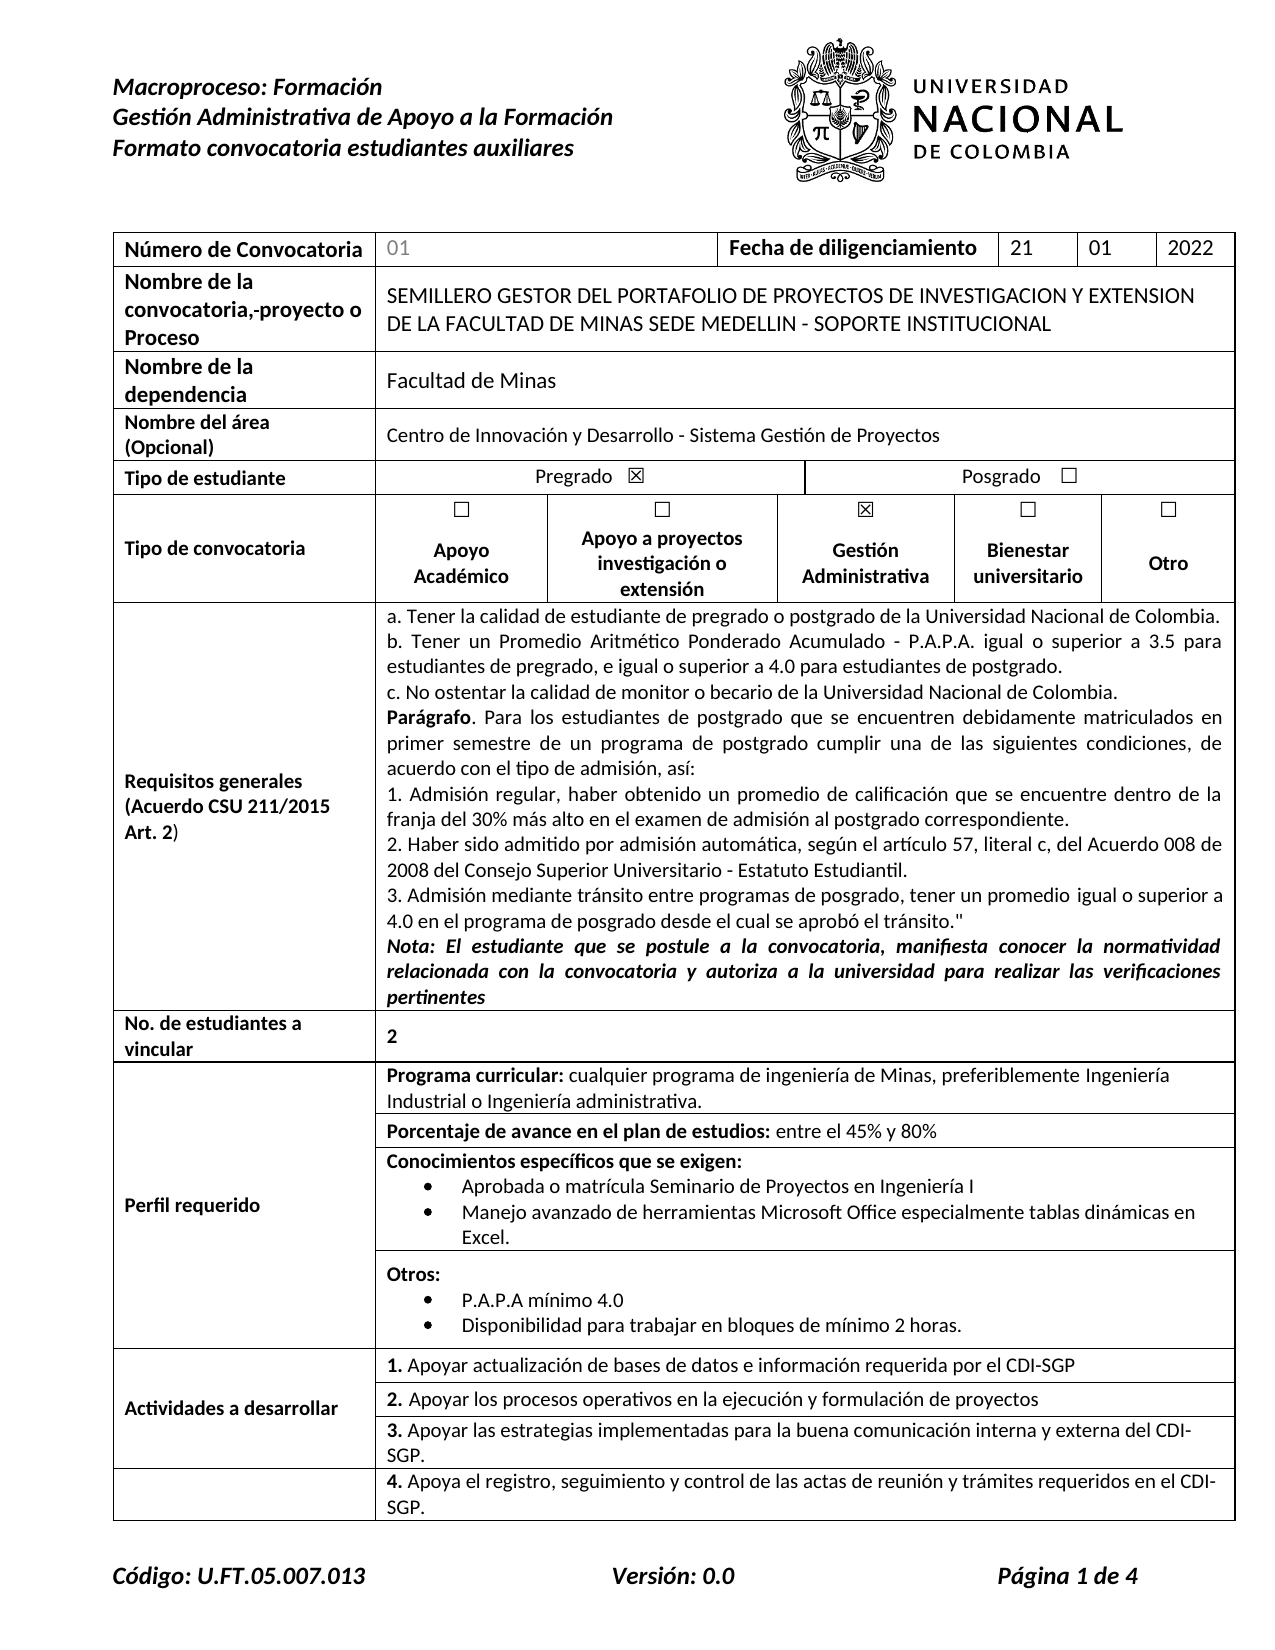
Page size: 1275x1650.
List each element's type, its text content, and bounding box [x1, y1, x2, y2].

table_cell a. Tener la calidad de estudiante de pregrado o postgrado de la Universidad Nacional de Colombia. b. Tener un Promedio Aritmético Ponderado Acumulado - P.A.P.A. igual o superior a 3.5 para estudiantes de pregrado, e igual o superior a 4.0 para estudiantes de postgrado. c. No ostentar la calidad de monitor o becario de la Universidad Nacional de Colombia. Parágrafo. Para los estudiantes de postgrado que se encuentren debidamente matriculados en primer semestre de un programa de postgrado cumplir una de las siguientes condiciones, de acuerdo con el tipo de admisión, así: 1. Admisión regular, haber obtenido un promedio de calificación que se encuentre dentro de la franja del 30% más alto en el examen de admisión al postgrado correspondiente. 2. Haber sido admitido por admisión automática, según el artículo 57, literal c, del Acuerdo 008 de 2008 del Consejo Superior Universitario - Estatuto Estudiantil. 3. Admisión mediante tránsito entre programas de posgrado, tener un promedio igual o superior a 4.0 en el programa de posgrado desde el cual se aprobó el tránsito." Nota: El estudiante que se postule a la convocatoria, manifiesta conocer la normatividad relacionada con la convocatoria y autoriza a la universidad para realizar las verificaciones pertinentes [376, 603, 1234, 1009]
table_cell Nombre del área (Opcional) [114, 409, 375, 460]
table_cell Bienestar universitario [955, 523, 1101, 602]
table_header 01 [1078, 233, 1156, 266]
table_cell Conocimientos específicos que se exigen: Aprobada o matrícula Seminario de Proyectos en Ingeniería I Manejo avanzado de herramientas Microsoft Office especialmente tablas dinámicas en Excel. [376, 1148, 1234, 1250]
table_cell Facultad de Minas [376, 352, 1234, 408]
table_cell Otros: P.A.P.A mínimo 4.0 Disponibilidad para trabajar en bloques de mínimo 2 horas. [376, 1251, 1234, 1348]
table_header 2022 [1157, 233, 1234, 266]
table_header Fecha de diligenciamiento [718, 233, 998, 266]
table_header Número de Convocatoria [114, 233, 375, 266]
table_cell Porcentaje de avance en el plan de estudios: entre el 45% y 80% [376, 1114, 1234, 1147]
table_cell SEMILLERO GESTOR DEL PORTAFOLIO DE PROYECTOS DE INVESTIGACION Y EXTENSION DE LA FACULTAD DE MINAS SEDE MEDELLIN - SOPORTE INSTITUCIONAL [376, 267, 1234, 351]
table_cell Pregrado [376, 461, 804, 494]
table_cell 2 [376, 1011, 1234, 1061]
picture [748, 2, 1158, 218]
table_cell Programa curricular: cualquier programa de ingeniería de Minas, preferiblemente Ingeniería Industrial o Ingeniería administrativa. [376, 1063, 1234, 1113]
table_header 01 [376, 233, 717, 266]
table_cell Apoyo Académico [376, 523, 547, 602]
table_cell No. de estudiantes a vincular [114, 1011, 375, 1061]
table_cell Nombre de la dependencia [114, 352, 375, 408]
table_cell Centro de Innovación y Desarrollo - Sistema Gestión de Proyectos [376, 409, 1234, 460]
table_cell Posgrado [806, 461, 1234, 494]
table_cell 3. Apoyar las estrategias implementadas para la buena comunicación interna y externa del CDI-SGP. [376, 1417, 1234, 1468]
table_cell Gestión Administrativa [778, 523, 954, 602]
table_header 21 [999, 233, 1077, 266]
table_cell 1. Apoyar actualización de bases de datos e información requerida por el CDI-SGP [376, 1349, 1234, 1382]
table_cell Requisitos generales (Acuerdo CSU 211/2015 Art. 2) [114, 603, 375, 1009]
table_cell Actividades a desarrollar [114, 1349, 375, 1468]
table_cell Apoyo a proyectos investigación o extensión [548, 523, 777, 602]
table_cell [114, 1469, 375, 1519]
table_cell Otro [1102, 523, 1234, 602]
table_cell Tipo de estudiante [114, 461, 375, 494]
table_cell Tipo de convocatoria [114, 495, 375, 602]
table_cell Perfil requerido [114, 1063, 375, 1348]
table_cell 2. Apoyar los procesos operativos en la ejecución y formulación de proyectos [376, 1383, 1234, 1416]
table_cell Nombre de la convocatoria, proyecto o Proceso [114, 267, 375, 351]
table_cell 4. Apoya el registro, seguimiento y control de las actas de reunión y trámites requeridos en el CDI-SGP. [376, 1469, 1234, 1519]
